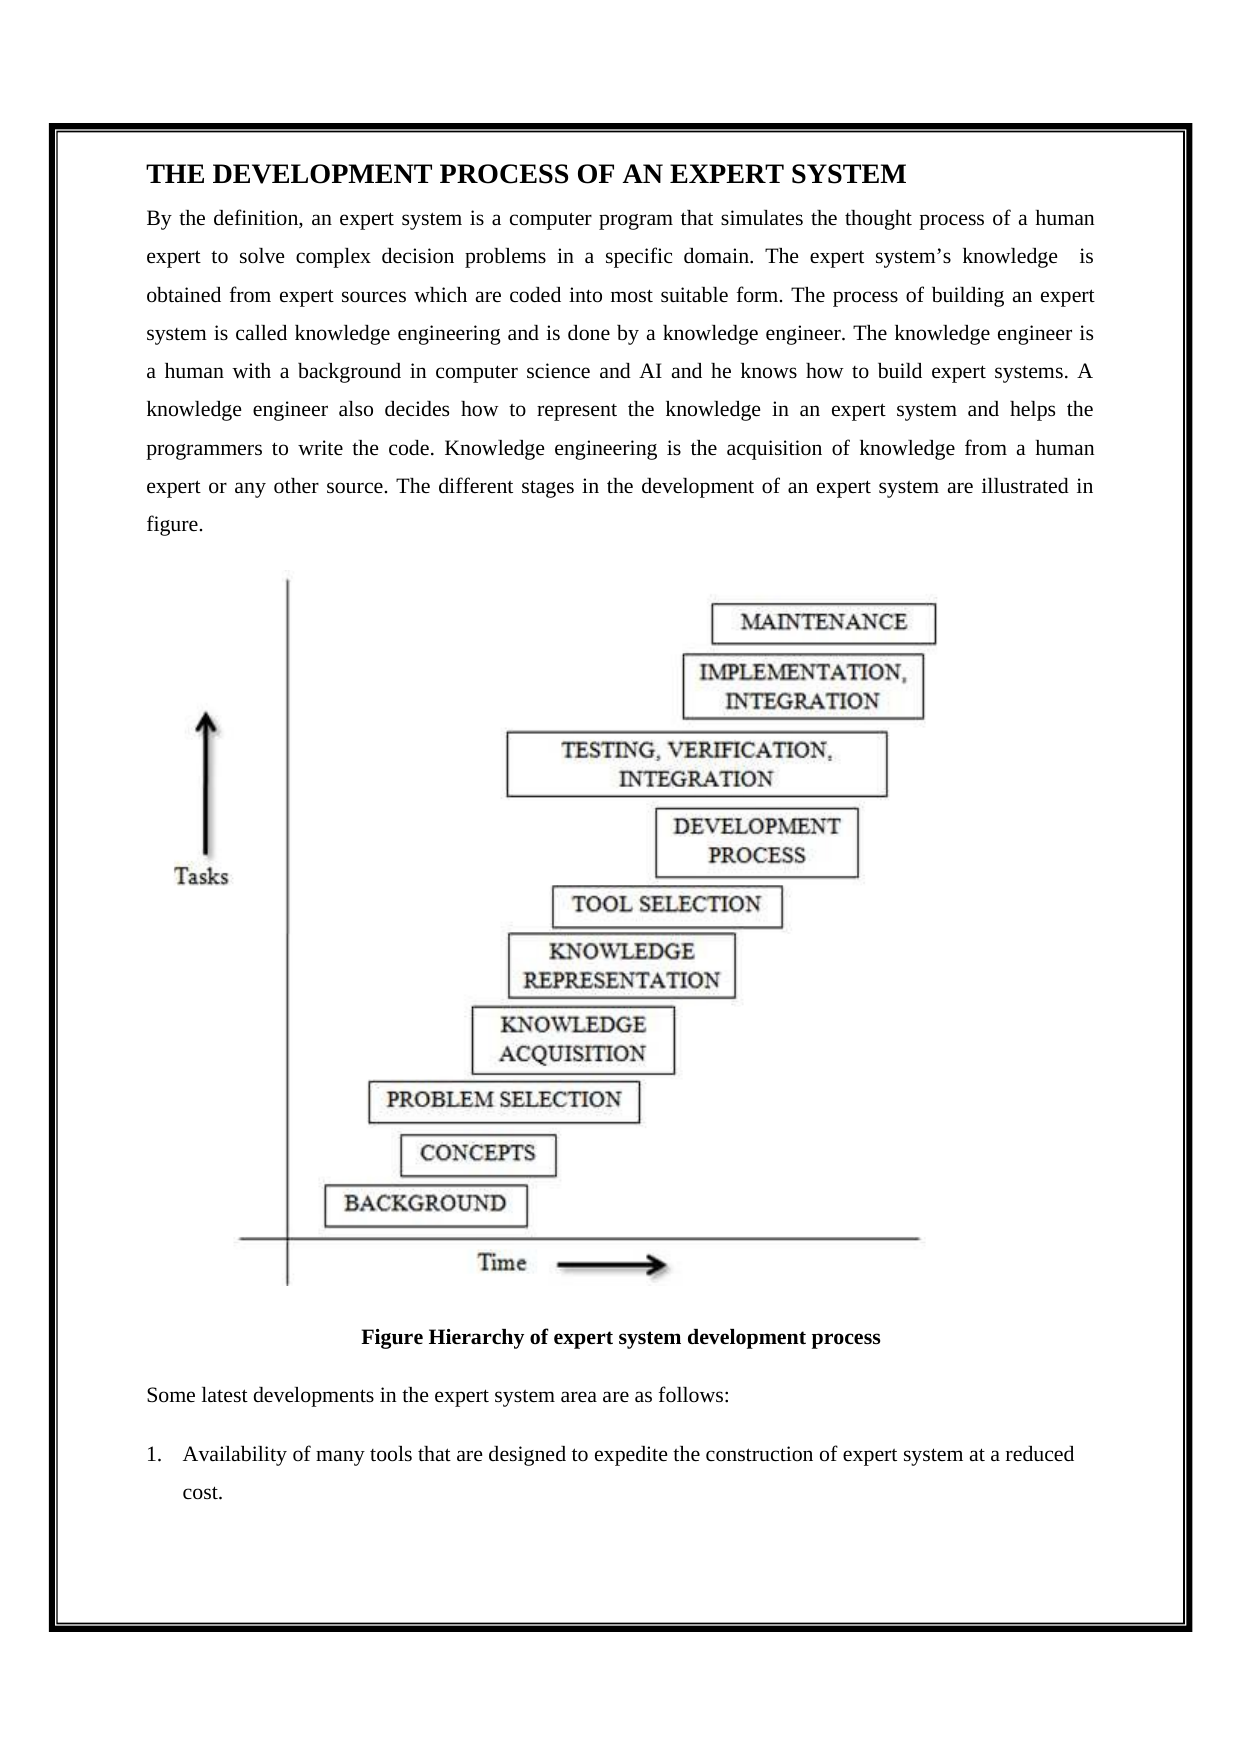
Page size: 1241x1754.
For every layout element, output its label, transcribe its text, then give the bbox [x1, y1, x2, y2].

list Availability of many tools that are designed to expedite the construction of expert system at a reduced cost. [146, 1441, 1096, 1504]
subtitle Figure Hierarchy of expert system development process [254, 1324, 987, 1349]
text Some latest developments in the expert system area are as follows: [146, 1382, 1209, 1408]
text By the definition, an expert system is a computer program that simulates the thought process of a human expert to solve complex decision problems in a specific domain. The expert system’s knowledge is obtained from expert sources which are coded into most suitable form. The process of building an expert system is called knowledge engineering and is done by a knowledge engineer. The knowledge engineer is a human with a background in computer science and AI and he knows how to build expert systems. A knowledge engineer also decides how to represent the knowledge in an expert system and helps the programmers to write the code. Knowledge engineering is the acquisition of knowledge from a human expert or any other source. The different stages in the development of an expert system are illustrated in figure. [146, 205, 1096, 536]
text THE DEVELOPMENT PROCESS OF AN EXPERT SYSTEM [146, 157, 1209, 189]
picture [173, 570, 938, 1286]
